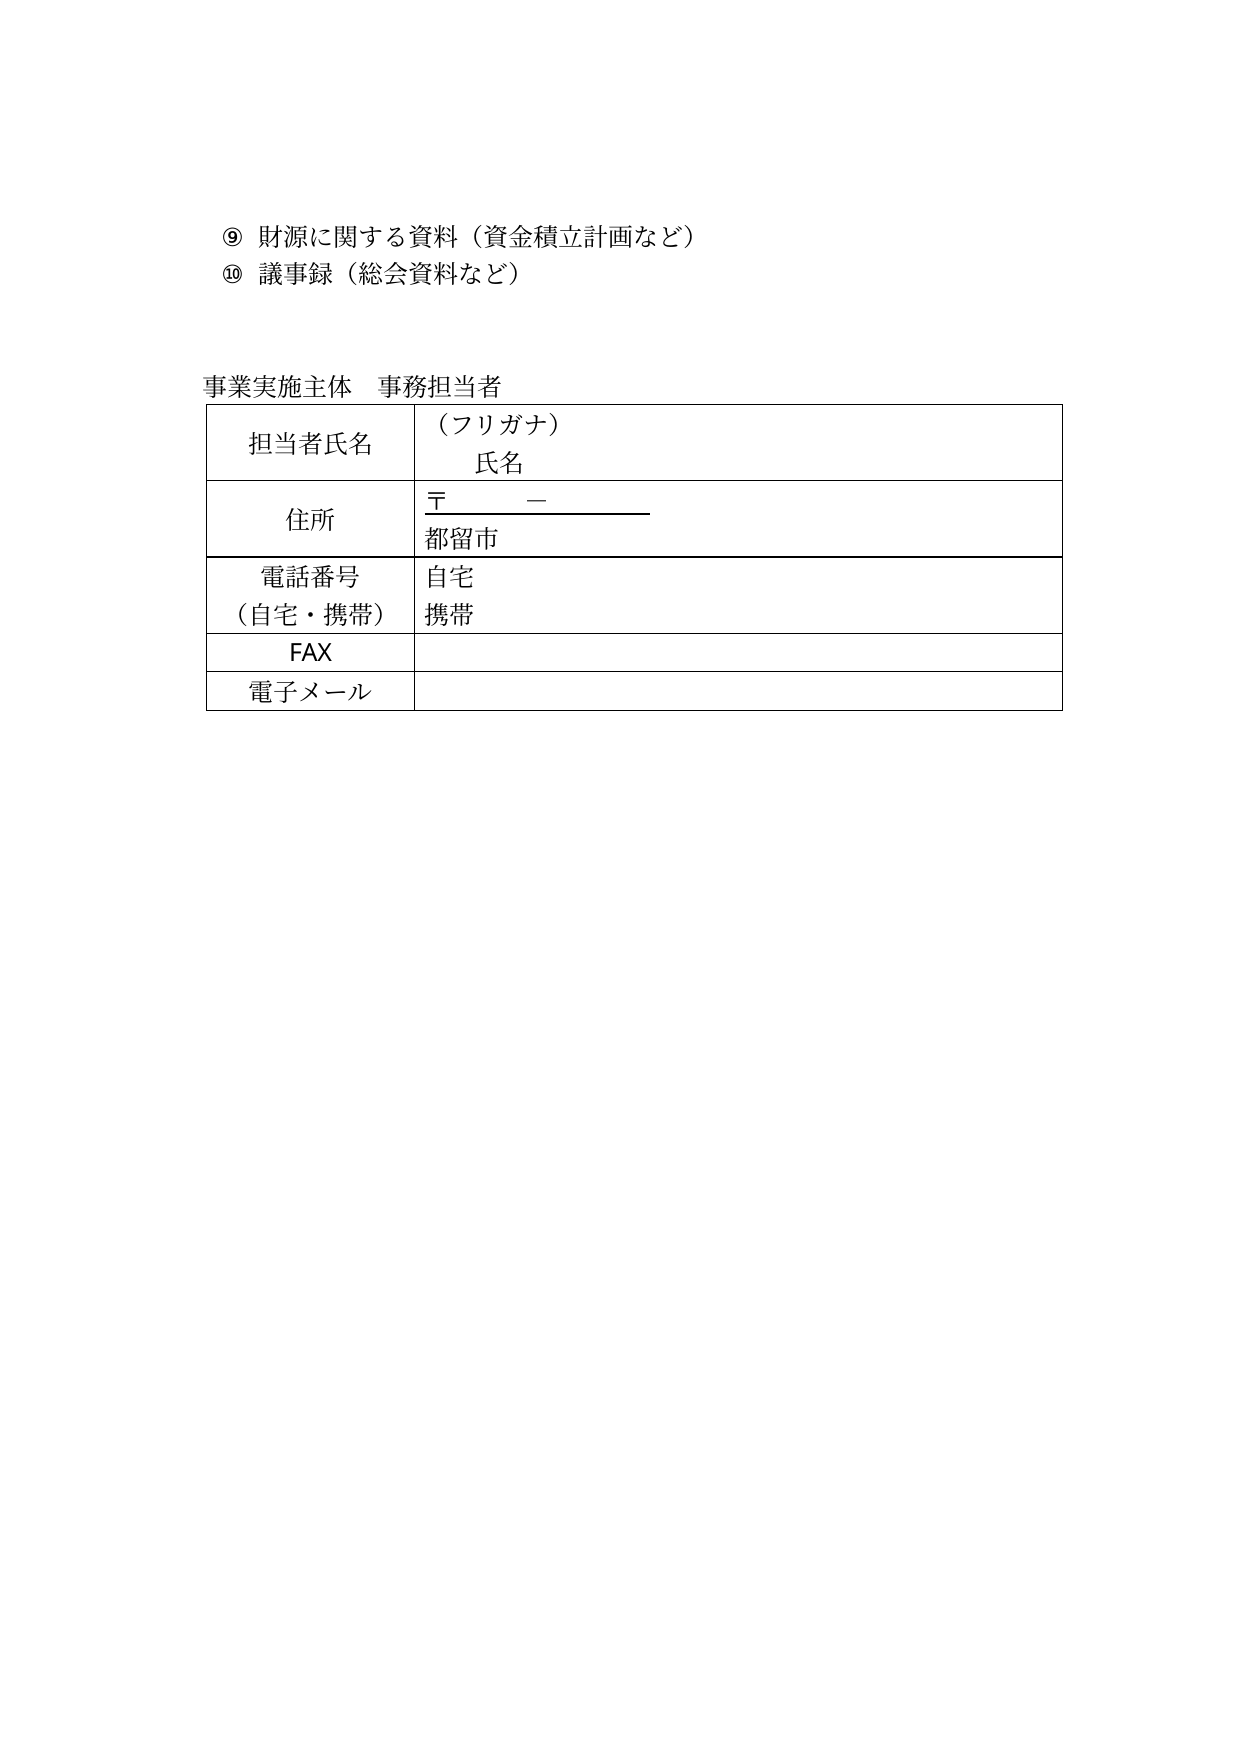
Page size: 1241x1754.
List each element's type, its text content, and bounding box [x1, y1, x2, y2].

table_cell 自宅 携帯 [415, 558, 1062, 632]
text 事業実施主体 事務担当者 [177, 367, 1063, 404]
table_header 担当者氏名 [207, 405, 414, 480]
table_cell 電子メール [207, 672, 414, 709]
table_cell 電話番号 （自宅・携帯） [207, 558, 414, 632]
list 財源に関する資料（資金積立計画など） [221, 217, 1063, 254]
table_cell 〒 － 都留市 [415, 481, 1062, 556]
table_cell 住所 [207, 481, 414, 556]
table_cell FAX [207, 634, 414, 671]
table_cell [415, 634, 1062, 671]
table_header （フリガナ） 氏名 [415, 405, 1062, 480]
table_cell [415, 672, 1062, 709]
list 議事録（総会資料など） [221, 254, 1063, 292]
